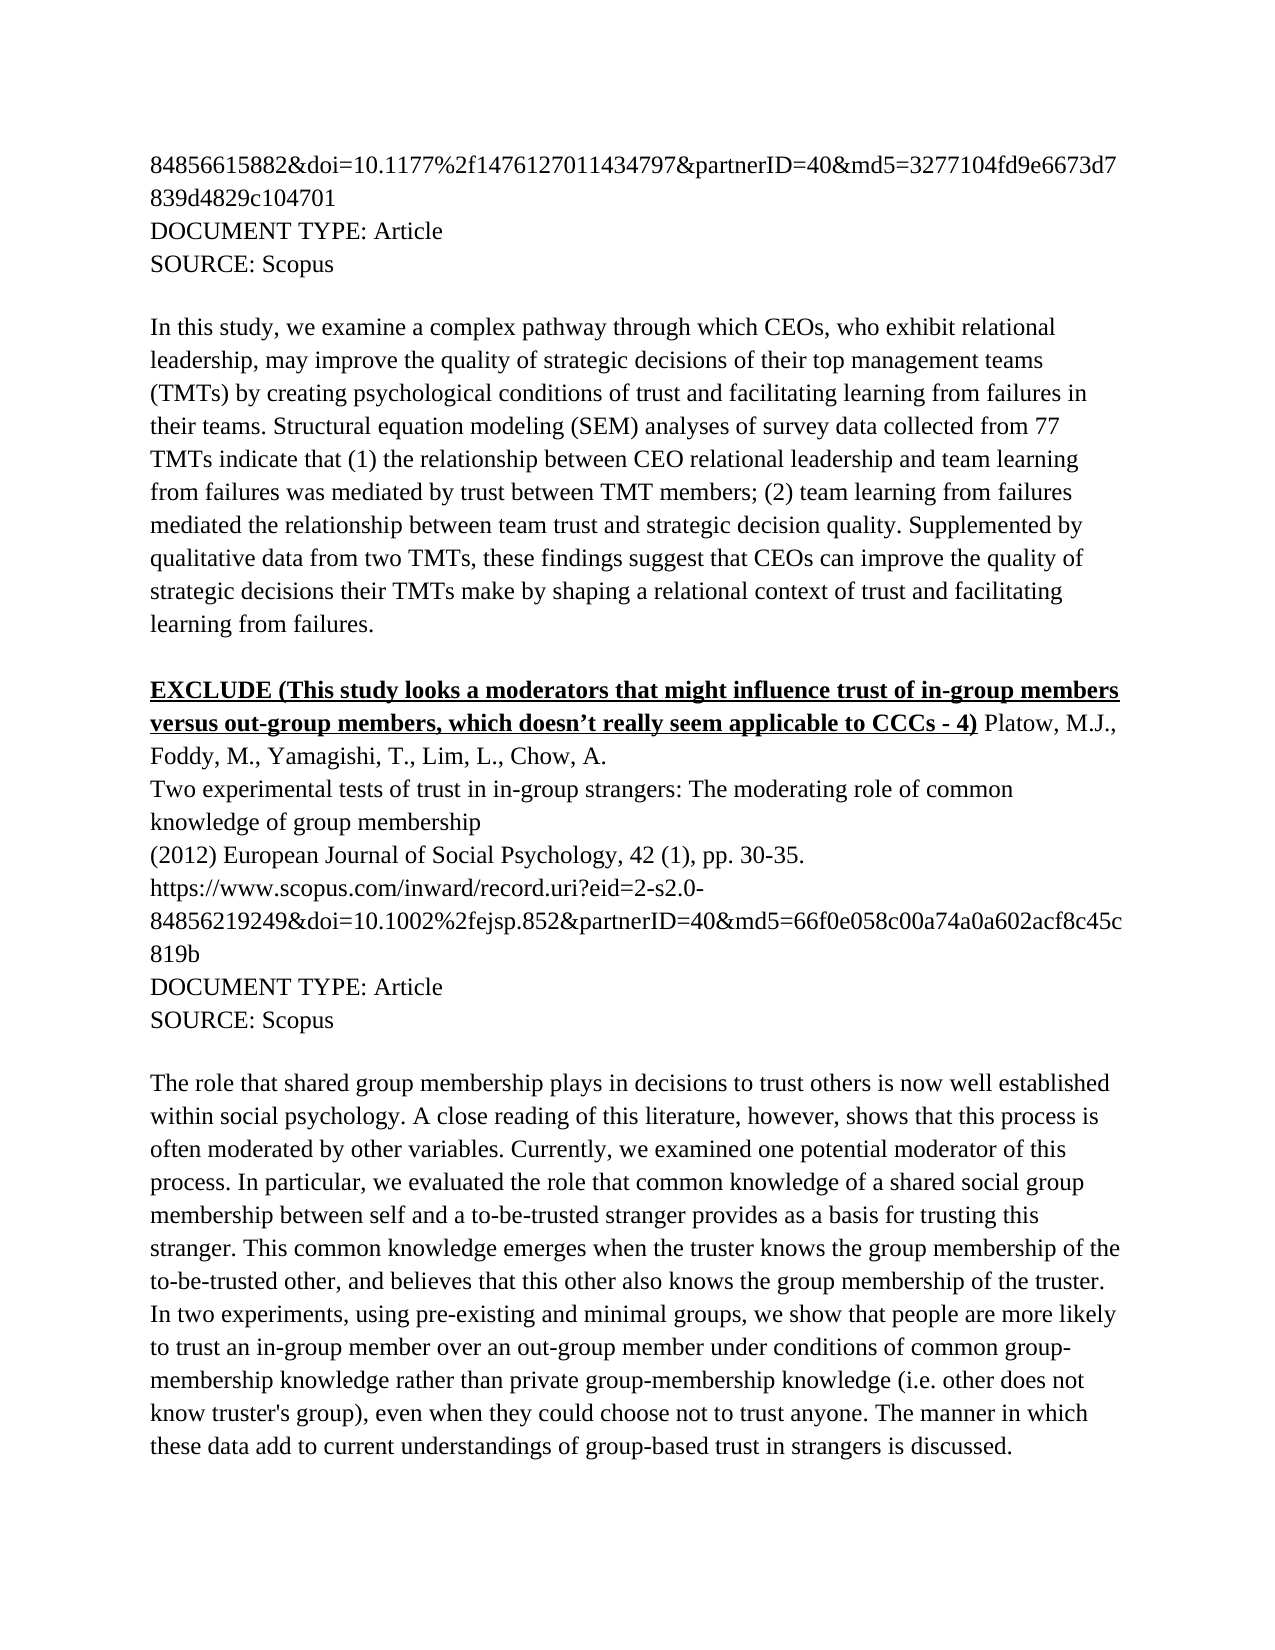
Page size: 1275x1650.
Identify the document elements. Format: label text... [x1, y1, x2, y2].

text The role that shared group membership plays in decisions to trust others is now well established within social psychology. A close reading of this literature, however, shows that this process is often moderated by other variables. Currently, we examined one potential moderator of this process. In particular, we evaluated the role that common knowledge of a shared social group membership between self and a to-be-trusted stranger provides as a basis for trusting this stranger. This common knowledge emerges when the truster knows the group membership of the to-be-trusted other, and believes that this other also knows the group membership of the truster. In two experiments, using pre-existing and minimal groups, we show that people are more likely to trust an in-group member over an out-group member under conditions of common group-membership knowledge rather than private group-membership knowledge (i.e. other does not know truster's group), even when they could choose not to trust anyone. The manner in which these data add to current understandings of group-based trust in strangers is discussed. [150, 1068, 1125, 1460]
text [150, 150, 1125, 308]
text EXCLUDE (This study looks a moderators that might influence trust of in-group members versus out-group members, which doesn’t really seem applicable to CCCs - 4) Platow, M.J., Foddy, M., Yamagishi, T., Lim, L., Chow, A. Two experimental tests of trust in in-group strangers: The moderating role of common knowledge of group membership (2012) European Journal of Social Psychology, 42 (1), pp. 30-35. https://www.scopus.com/inward/record.uri?eid=2-s2.0-84856219249&doi=10.1002%2fejsp.852&partnerID=40&md5=66f0e058c00a74a0a602acf8c45c819b DOCUMENT TYPE: Article SOURCE: Scopus [150, 642, 1125, 1064]
text In this study, we examine a complex pathway through which CEOs, who exhibit relational leadership, may improve the quality of strategic decisions of their top management teams (TMTs) by creating psychological conditions of trust and facilitating learning from failures in their teams. Structural equation modeling (SEM) analyses of survey data collected from 77 TMTs indicate that (1) the relationship between CEO relational leadership and team learning from failures was mediated by trust between TMT members; (2) team learning from failures mediated the relationship between team trust and strategic decision quality. Supplemented by qualitative data from two TMTs, these findings suggest that CEOs can improve the quality of strategic decisions their TMTs make by shaping a relational context of trust and facilitating learning from failures. [150, 312, 1125, 638]
